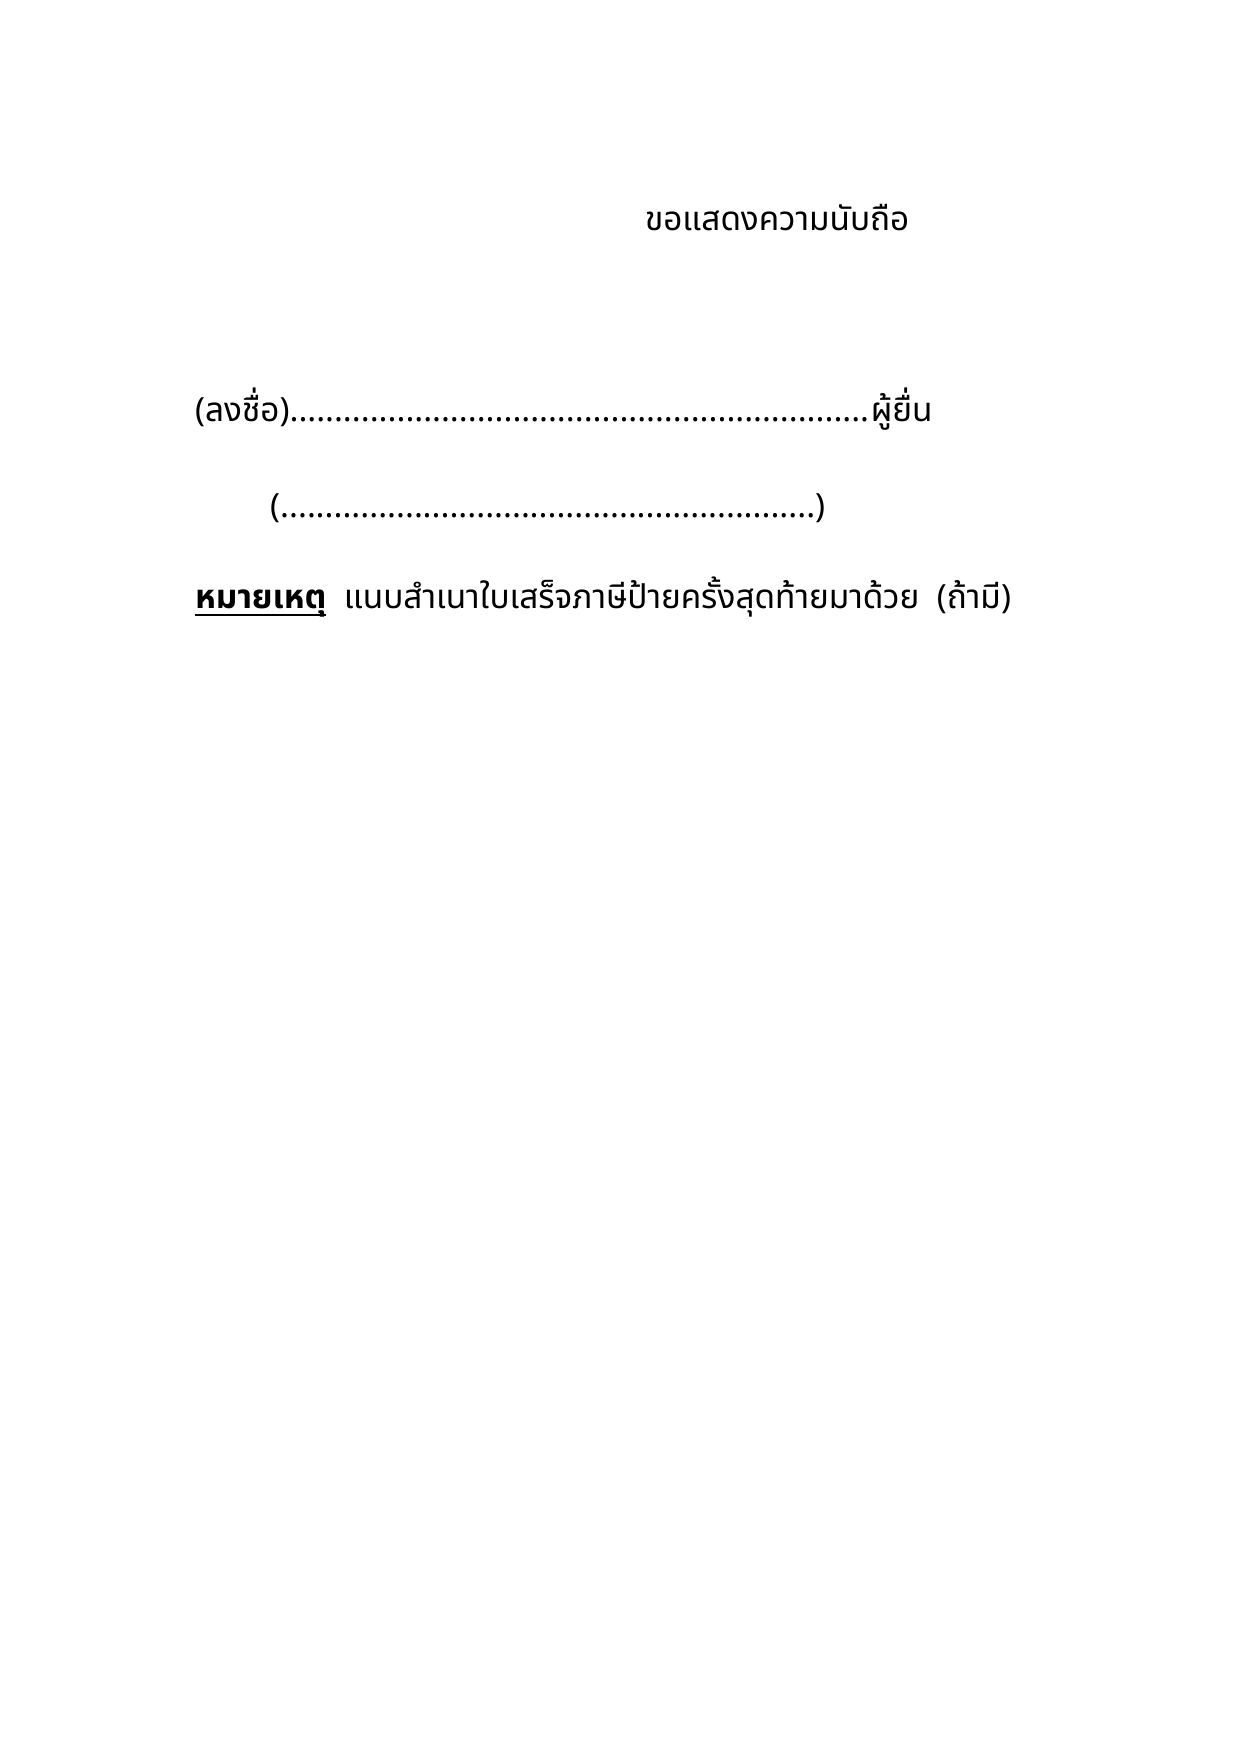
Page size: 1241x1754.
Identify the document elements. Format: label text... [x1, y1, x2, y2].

text หมายเหตุ แนบสำเนาใบเสร็จภาษีป้ายครั้งสุดท้ายมาด้วย (ถ้ามี) [195, 573, 1096, 624]
text ขอแสดงความนับถือ [195, 195, 1096, 245]
text (ลงชื่อ).................................................................ผู้ยื่น [195, 341, 1096, 437]
text (............................................................) [195, 437, 1096, 528]
